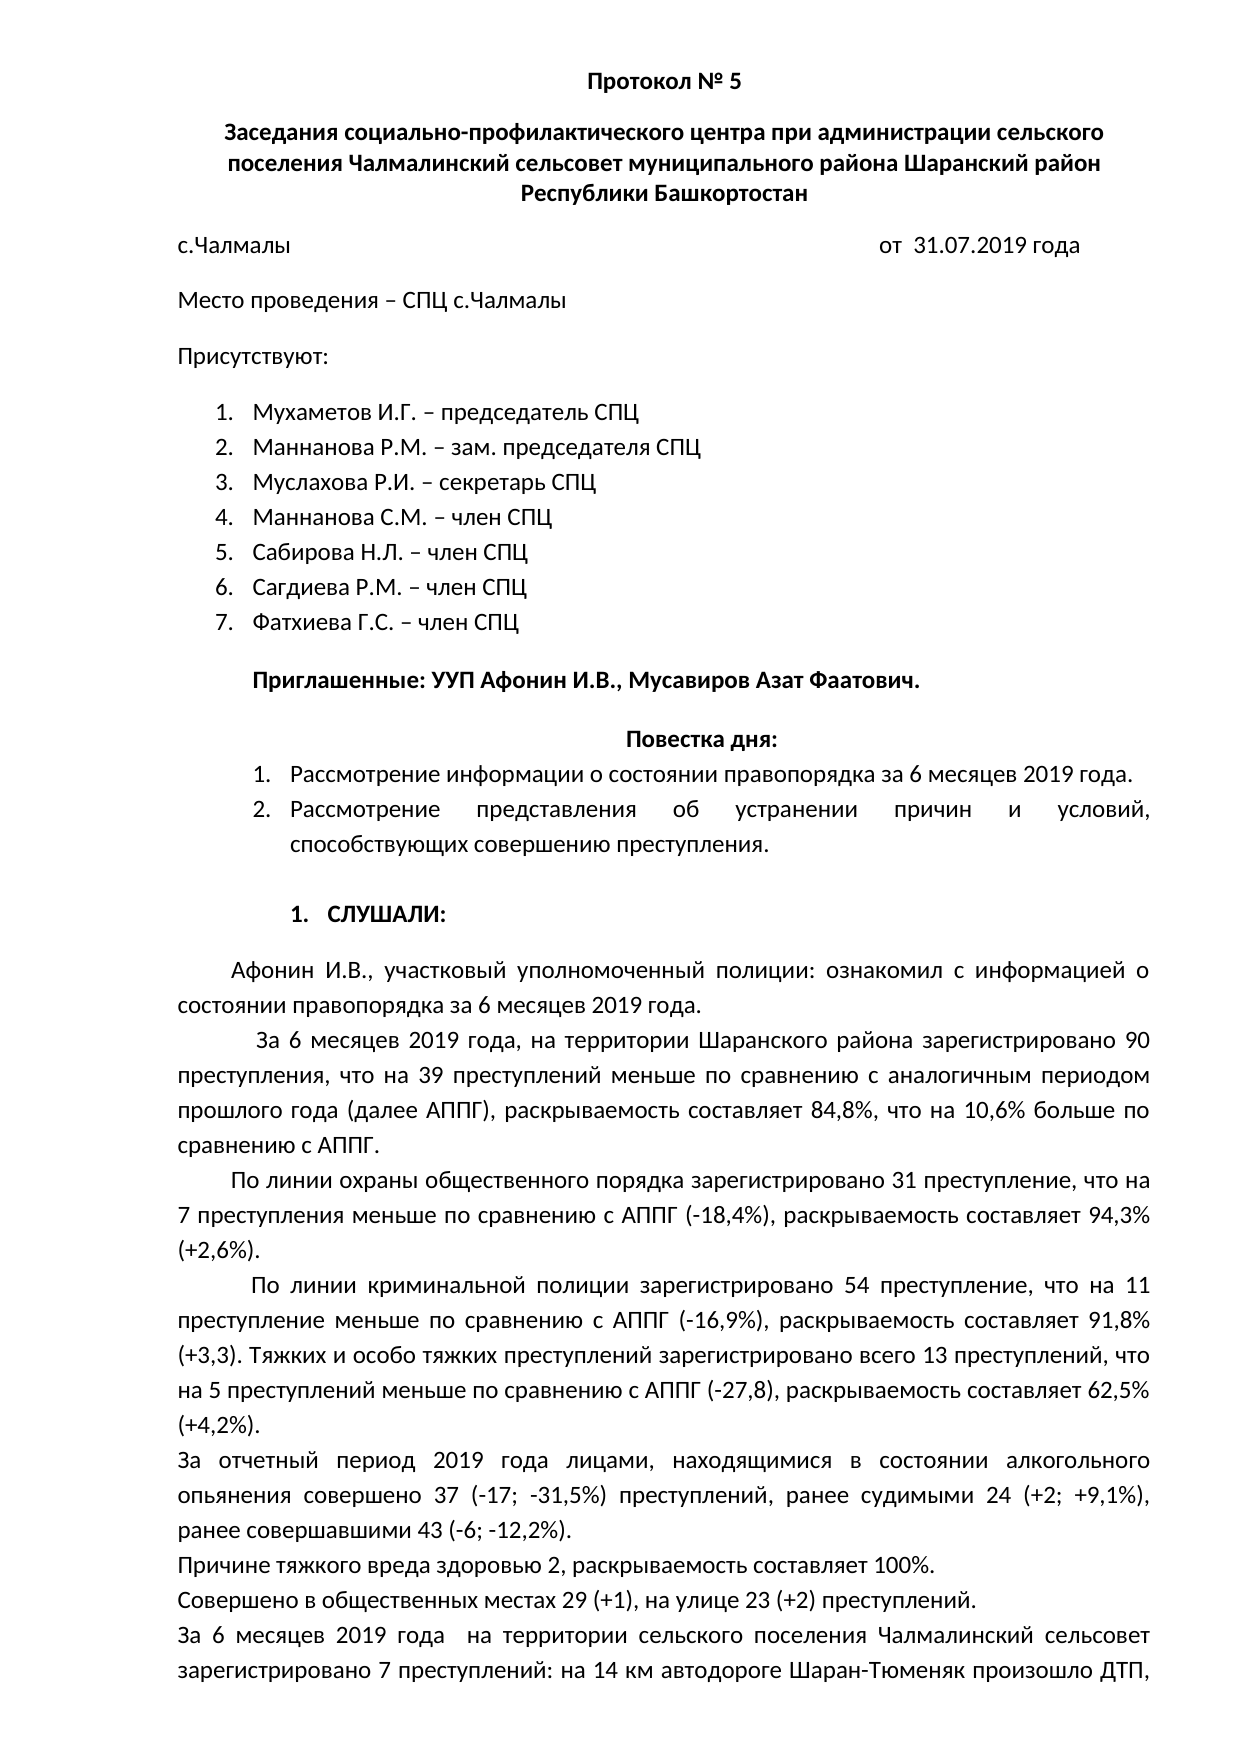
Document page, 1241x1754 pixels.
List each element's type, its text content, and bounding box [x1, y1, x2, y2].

list Маннанова Р.М. – зам. председателя СПЦ [215, 431, 1152, 462]
list Рассмотрение представления об устранении причин и условий, способствующих совершению преступления. [252, 793, 1152, 858]
list Повестка дня: [252, 723, 1152, 753]
text Совершено в общественных местах 29 (+1), на улице 23 (+2) преступлений. [177, 1584, 1152, 1614]
text Присутствуют: [177, 340, 1152, 371]
text По линии охраны общественного порядка зарегистрировано 31 преступление, что на 7 преступления меньше по сравнению с АППГ (-18,4%), раскрываемость составляет 94,3% (+2,6%). [177, 1164, 1152, 1264]
list СЛУШАЛИ: [290, 898, 1152, 928]
text Афонин И.В., участковый уполномоченный полиции: ознакомил с информацией о состоянии правопорядка за 6 месяцев 2019 года. [177, 954, 1152, 1019]
text Протокол № 5 [177, 65, 1152, 96]
text За отчетный период 2019 года лицами, находящимися в состоянии алкогольного опьянения совершено 37 (-17; -31,5%) преступлений, ранее судимыми 24 (+2; +9,1%), ранее совершавшими 43 (-6; -12,2%). [177, 1444, 1152, 1544]
text Причине тяжкого вреда здоровью 2, раскрываемость составляет 100%. [177, 1549, 1152, 1579]
list Мухаметов И.Г. – председатель СПЦ [215, 396, 1152, 427]
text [177, 1619, 1152, 1684]
list Маннанова С.М. – член СПЦ [215, 501, 1152, 532]
list Рассмотрение информации о состоянии правопорядка за 6 месяцев 2019 года. [252, 758, 1152, 788]
text Место проведения – СПЦ с.Чалмалы [177, 284, 1152, 315]
list Фатхиева Г.С. – член СПЦ [215, 606, 1152, 637]
list Сагдиева Р.М. – член СПЦ [215, 571, 1152, 602]
list Приглашенные: УУП Афонин И.В., Мусавиров Азат Фаатович. [252, 664, 1152, 695]
text За 6 месяцев 2019 года, на территории Шаранского района зарегистрировано 90 преступления, что на 39 преступлений меньше по сравнению с аналогичным периодом прошлого года (далее АППГ), раскрываемость составляет 84,8%, что на 10,6% больше по сравнению с АППГ. [177, 1024, 1152, 1159]
list Муслахова Р.И. – секретарь СПЦ [215, 466, 1152, 497]
text Заседания социально-профилактического центра при администрации сельского поселения Чалмалинский сельсовет муниципального района Шаранский район Республики Башкортостан [177, 116, 1152, 208]
list Сабирова Н.Л. – член СПЦ [215, 536, 1152, 567]
text с.Чалмалы от 31.07.2019 года [177, 229, 1152, 259]
text По линии криминальной полиции зарегистрировано 54 преступление, что на 11 преступление меньше по сравнению с АППГ (-16,9%), раскрываемость составляет 91,8% (+3,3). Тяжких и особо тяжких преступлений зарегистрировано всего 13 преступлений, что на 5 преступлений меньше по сравнению с АППГ (-27,8), раскрываемость составляет 62,5% (+4,2%). [177, 1269, 1152, 1439]
